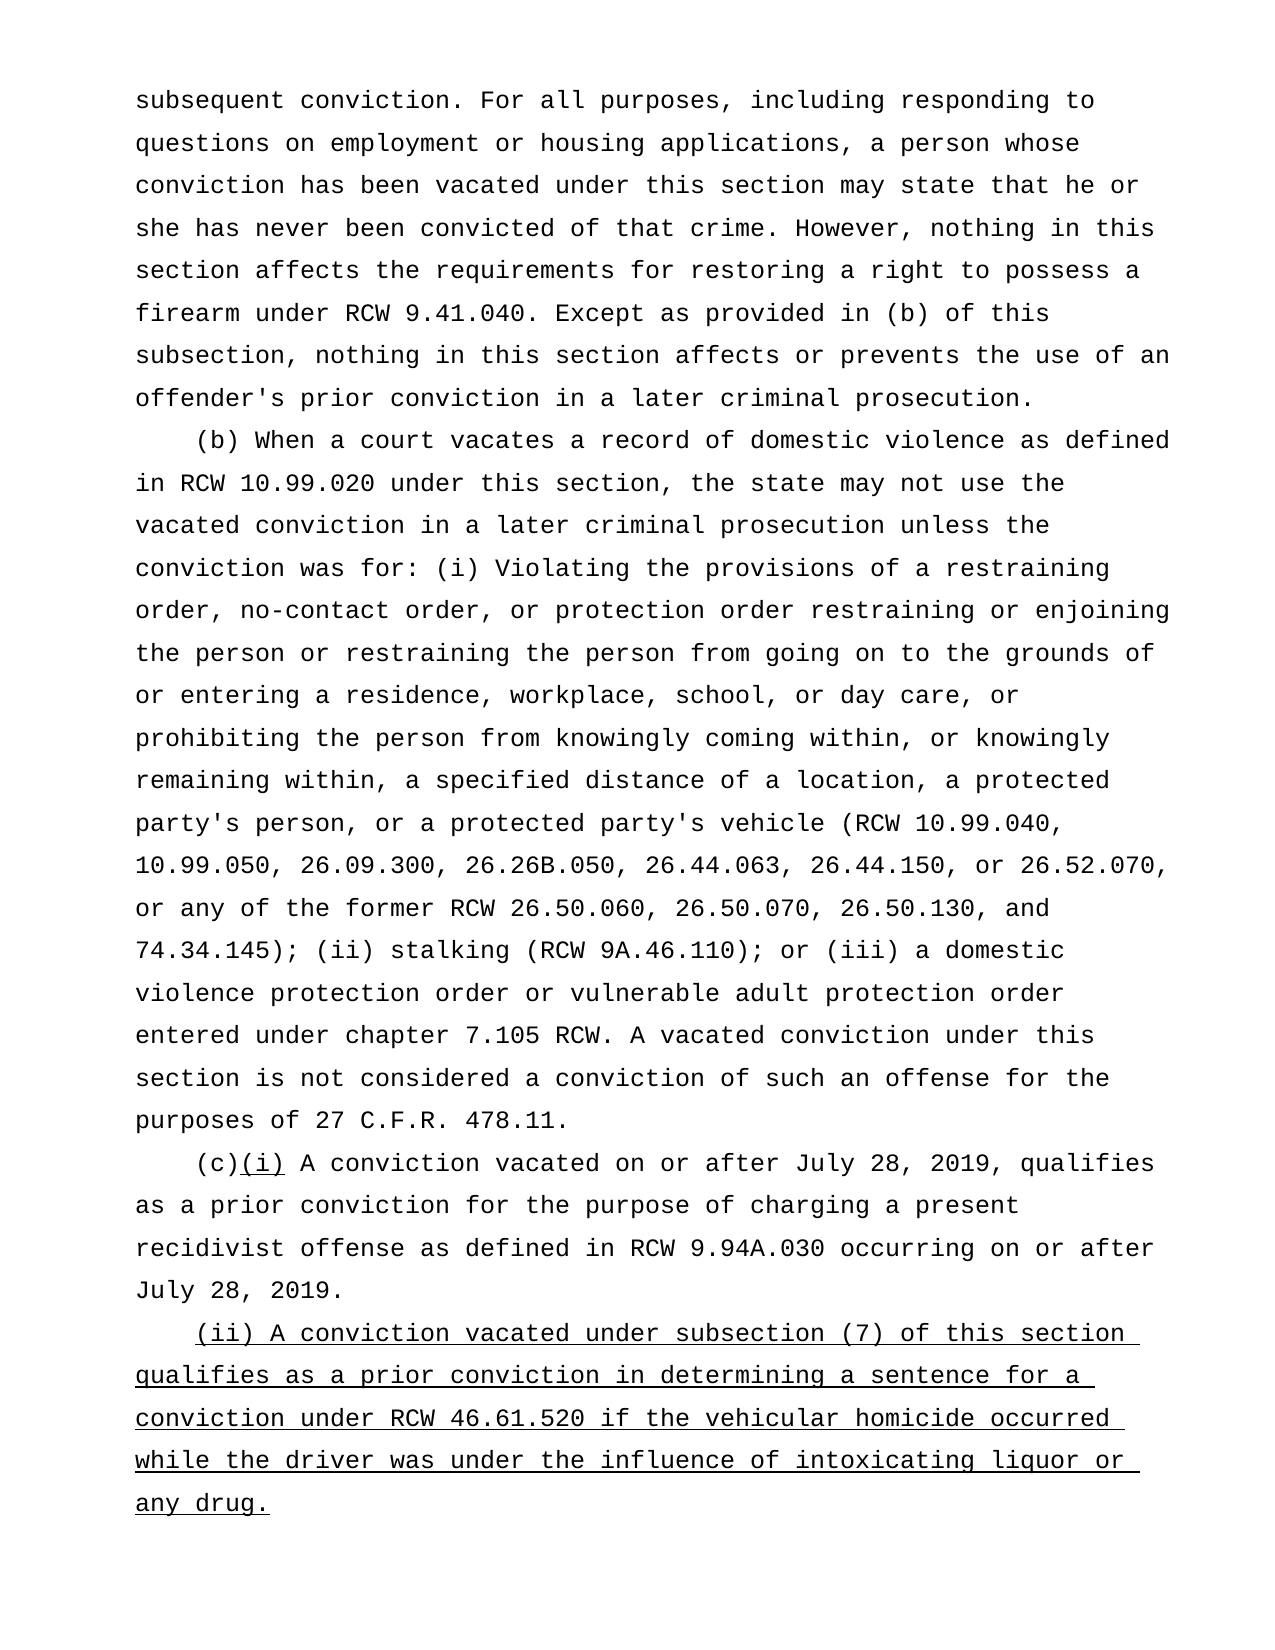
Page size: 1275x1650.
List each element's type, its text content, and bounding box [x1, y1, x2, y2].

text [135, 75, 1170, 415]
text (ii) A conviction vacated under subsection (7) of this section qualifies as a prior conviction in determining a sentence for a conviction under RCW 46.61.520 if the vehicular homicide occurred while the driver was under the influence of intoxicating liquor or any drug. [135, 1307, 1170, 1520]
text (b) When a court vacates a record of domestic violence as defined in RCW 10.99.020 under this section, the state may not use the vacated conviction in a later criminal prosecution unless the conviction was for: (i) Violating the provisions of a restraining order, no-contact order, or protection order restraining or enjoining the person or restraining the person from going on to the grounds of or entering a residence, workplace, school, or day care, or prohibiting the person from knowingly coming within, or knowingly remaining within, a specified distance of a location, a protected party's person, or a protected party's vehicle (RCW 10.99.040, 10.99.050, 26.09.300, 26.26B.050, 26.44.063, 26.44.150, or 26.52.070, or any of the former RCW 26.50.060, 26.50.070, 26.50.130, and 74.34.145); (ii) stalking (RCW 9A.46.110); or (iii) a domestic violence protection order or vulnerable adult protection order entered under chapter 7.105 RCW. A vacated conviction under this section is not considered a conviction of such an offense for the purposes of 27 C.F.R. 478.11. [135, 415, 1170, 1137]
text (c)(i) A conviction vacated on or after July 28, 2019, qualifies as a prior conviction for the purpose of charging a present recidivist offense as defined in RCW 9.94A.030 occurring on or after July 28, 2019. [135, 1137, 1170, 1307]
